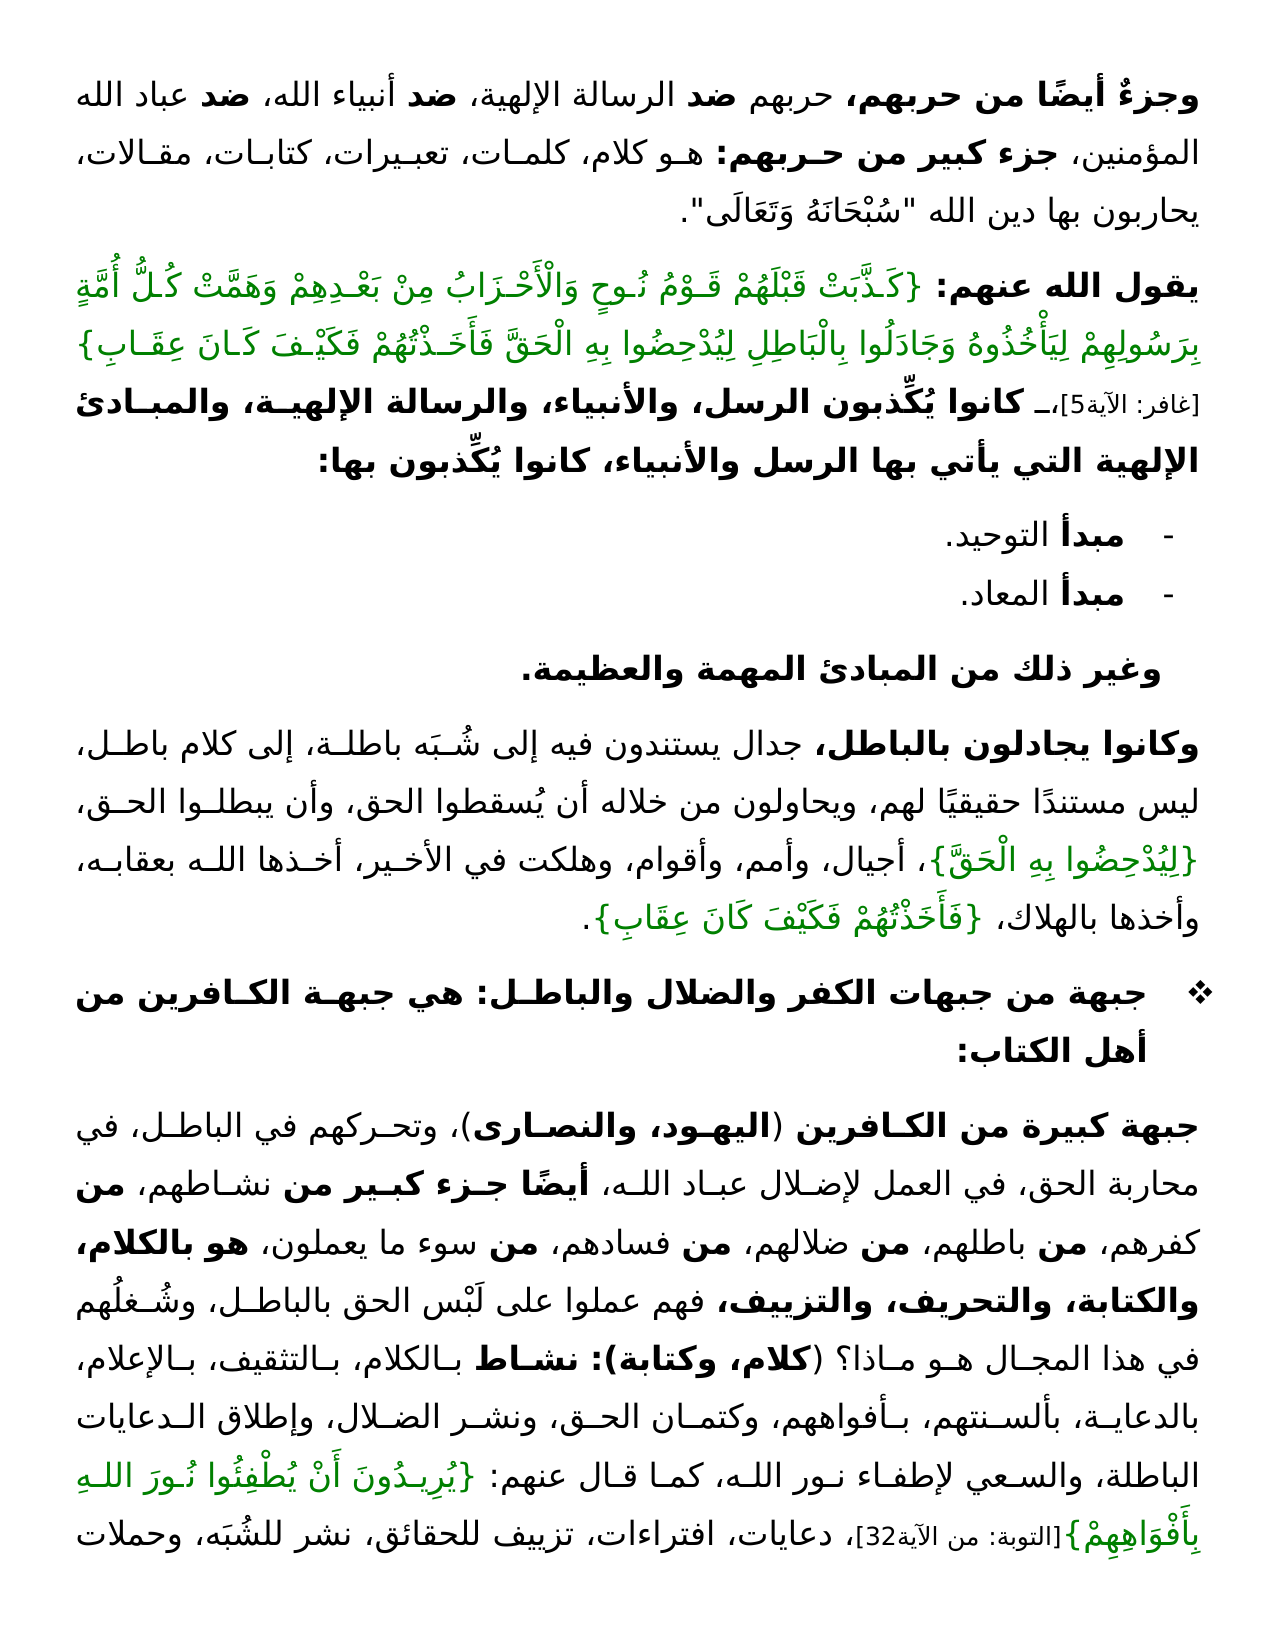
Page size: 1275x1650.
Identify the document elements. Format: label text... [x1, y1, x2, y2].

text يقول الله عنهم: {كَذَّبَتْ قَبْلَهُمْ قَوْمُ نُوحٍ وَالْأَحْزَابُ مِنْ بَعْدِهِمْ وَهَمَّتْ كُلُّ أُمَّةٍ بِرَسُولِهِمْ لِيَأْخُذُوهُ وَجَادَلُوا بِالْبَاطِلِ لِيُدْحِضُوا بِهِ الْحَقَّ فَأَخَذْتُهُمْ فَكَيْفَ كَانَ عِقَابِ}[غافر: الآية5]، كانوا يُكِّذبون الرسل، والأنبياء، والرسالة الإلهية، والمبادئ الإلهية التي يأتي بها الرسل والأنبياء، كانوا يُكِّذبون بها: [75, 266, 1200, 480]
text وجزءٌ أيضًا من حربهم، حربهم ضد الرسالة الإلهية، ضد أنبياء الله، ضد عباد الله المؤمنين، جزء كبير من حربهم: هو كلام، كلمات، تعبيرات، كتابات، مقالات، يحاربون بها دين الله "سُبْحَانَهُ وَتَعَالَى". [75, 75, 1200, 230]
list جبهة من جبهات الكفر والضلال والباطل: هي جبهة الكافرين من أهل الكتاب: [75, 973, 1185, 1071]
list مبدأ التوحيد. [75, 516, 1162, 555]
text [75, 1107, 1200, 1553]
text وغير ذلك من المبادئ المهمة والعظيمة. [75, 649, 1162, 688]
text وكانوا يجادلون بالباطل، جدال يستندون فيه إلى شُبَه باطلة، إلى كلام باطل، ليس مستندًا حقيقيًا لهم، ويحاولون من خلاله أن يُسقطوا الحق، وأن يبطلوا الحق، {لِيُدْحِضُوا بِهِ الْحَقَّ}، أجيال، وأمم، وأقوام، وهلكت في الأخير، أخذها الله بعقابه، وأخذها بالهلاك، {فَأَخَذْتُهُمْ فَكَيْفَ كَانَ عِقَابِ}. [75, 724, 1200, 937]
list مبدأ المعاد. [75, 574, 1162, 613]
